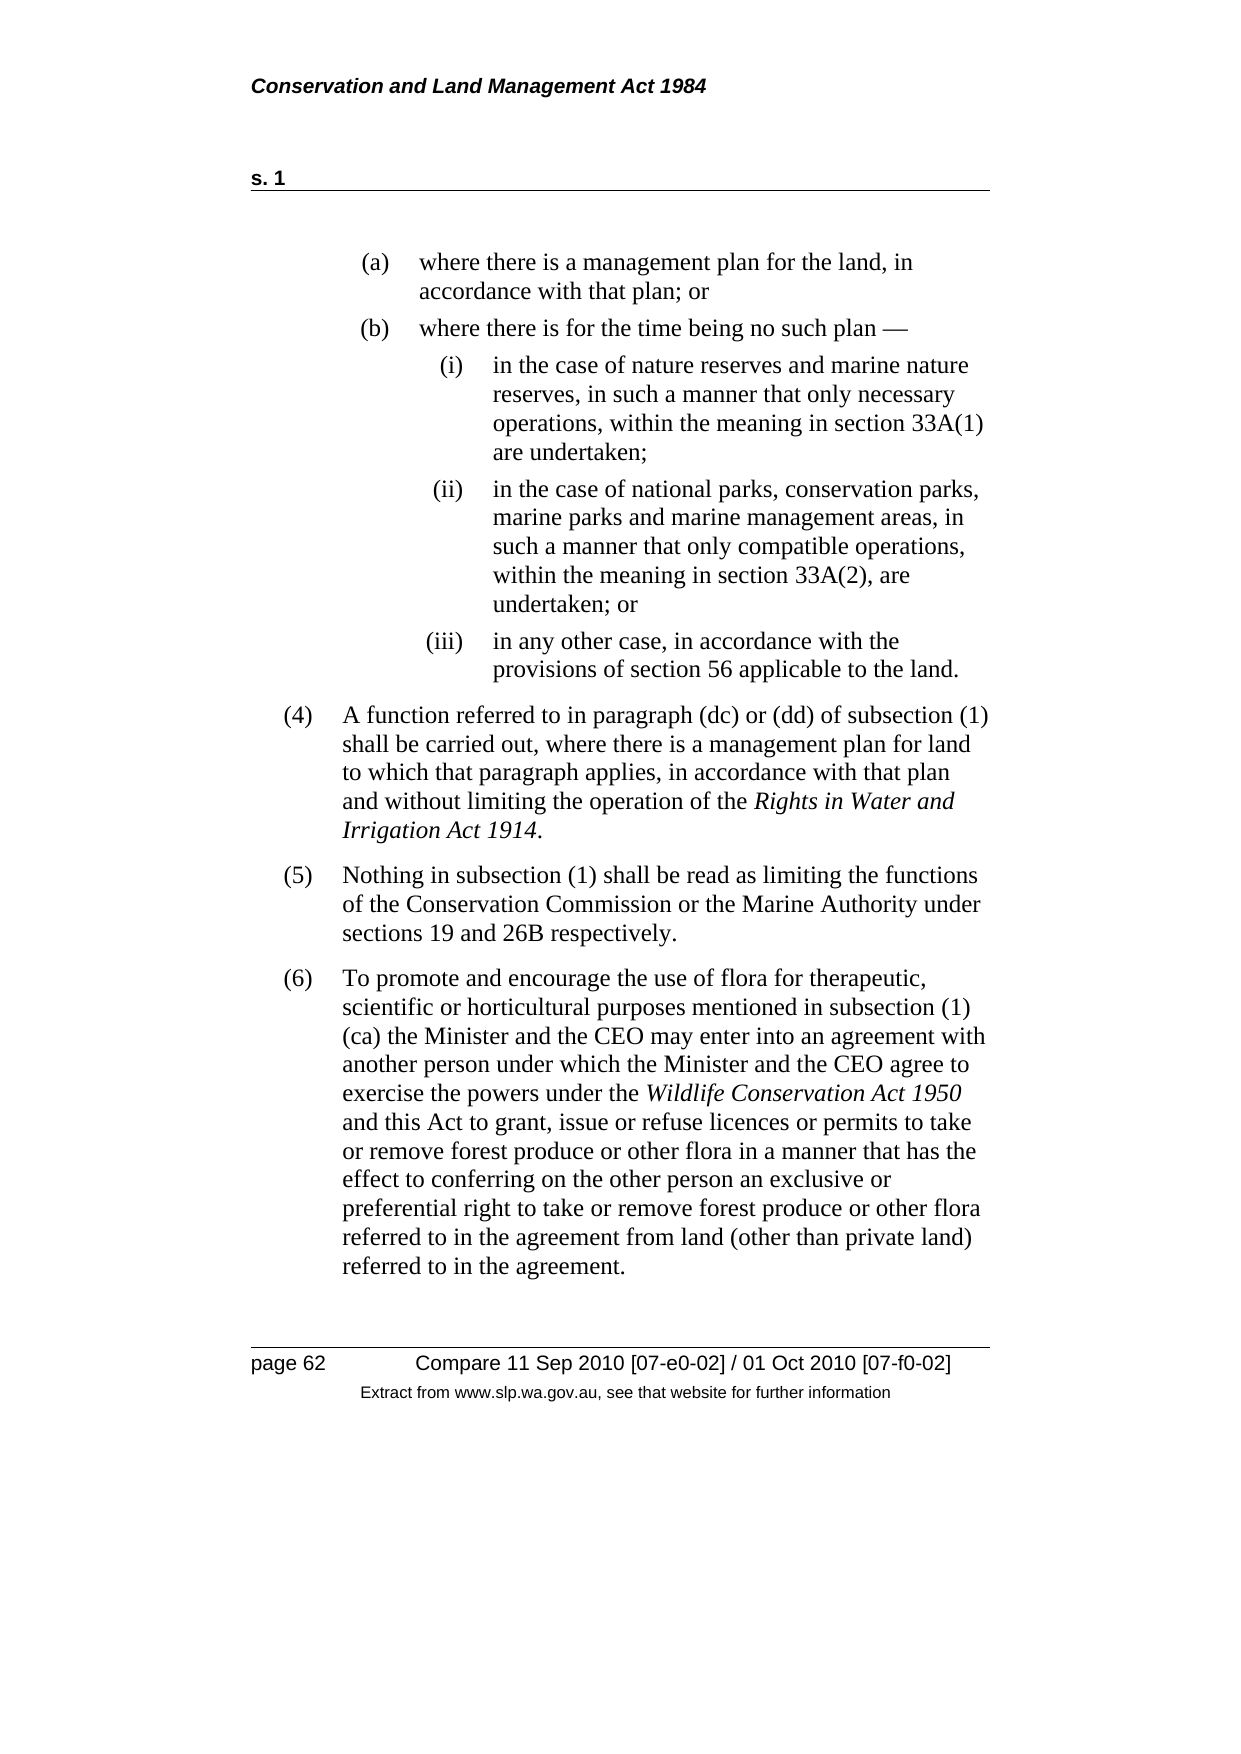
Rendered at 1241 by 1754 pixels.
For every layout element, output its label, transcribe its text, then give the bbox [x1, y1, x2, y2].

text (5) Nothing in subsection (1) shall be read as limiting the functions of the Conservation Commission or the Marine Authority under sections 19 and 26B respectively. [251, 860, 990, 947]
text (i) in the case of nature reserves and marine nature reserves, in such a manner that only necessary operations, within the meaning in section 33A(1) are undertaken; [251, 350, 990, 465]
text (a) where there is a management plan for the land, in accordance with that plan; or [251, 247, 990, 305]
text (b) where there is for the time being no such plan — [251, 313, 990, 342]
text (ii) in the case of national parks, conservation parks, marine parks and marine management areas, in such a manner that only compatible operations, within the meaning in section 33A(2), are undertaken; or [251, 474, 990, 617]
text (6) To promote and encourage the use of flora for therapeutic, scientific or horticultural purposes mentioned in subsection (1)(ca) the Minister and the CEO may enter into an agreement with another person under which the Minister and the CEO agree to exercise the powers under the Wildlife Conservation Act 1950 and this Act to grant, issue or refuse licences or permits to take or remove forest produce or other flora in a manner that has the effect to conferring on the other person an exclusive or preferential right to take or remove forest produce or other flora referred to in the agreement from land (other than private land) referred to in the agreement. [251, 963, 990, 1279]
text (4) A function referred to in paragraph (dc) or (dd) of subsection (1) shall be carried out, where there is a management plan for land to which that paragraph applies, in accordance with that plan and without limiting the operation of the Rights in Water and Irrigation Act 1914. [251, 700, 990, 844]
text (iii) in any other case, in accordance with the provisions of section 56 applicable to the land. [251, 626, 990, 683]
